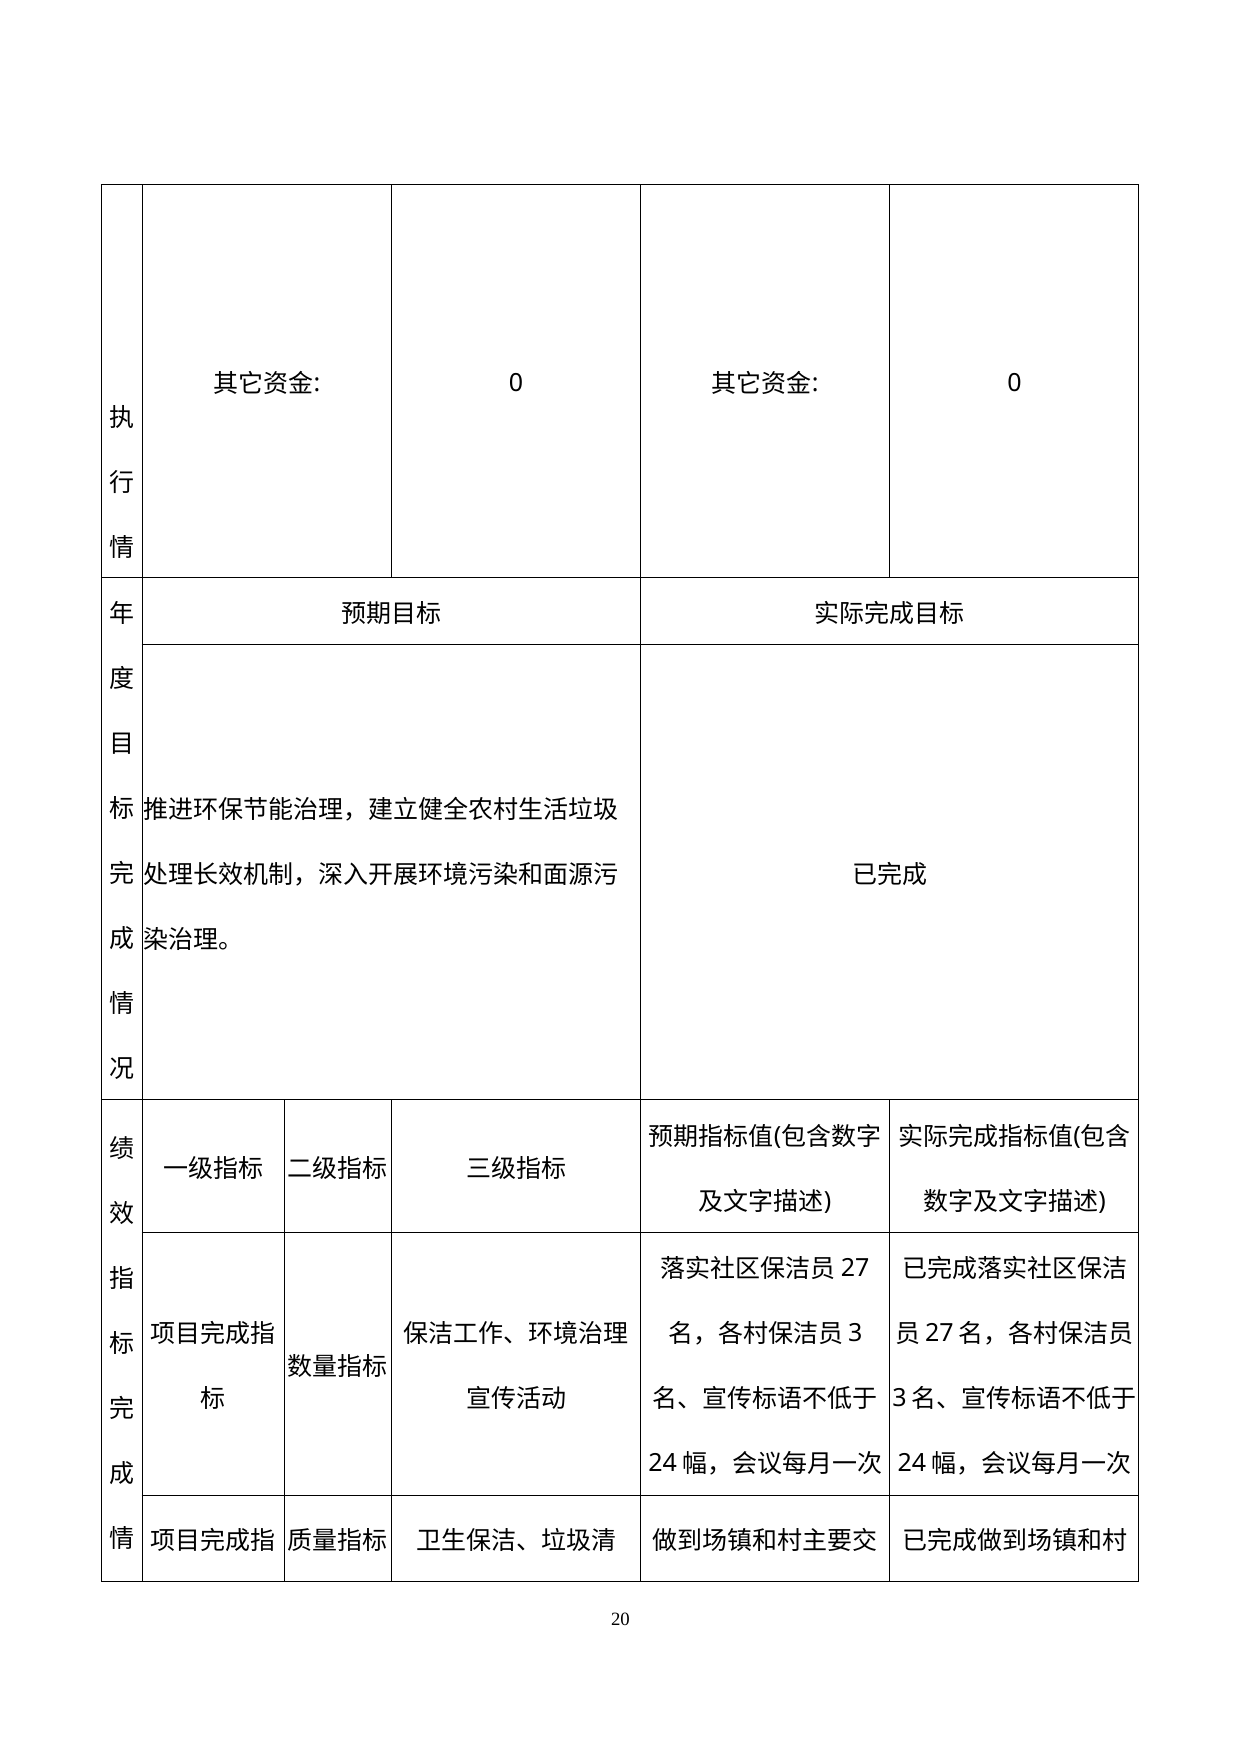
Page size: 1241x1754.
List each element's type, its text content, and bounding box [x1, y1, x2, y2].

table_cell 其它资金: [641, 185, 889, 577]
table_cell 推进环保节能治理，建立健全农村生活垃圾处理长效机制，深入开展环境污染和面源污染治理。 [143, 645, 640, 1099]
table_cell 落实社区保洁员27名，各村保洁员3名、宣传标语不低于24幅，会议每月一次 [641, 1233, 889, 1494]
table_cell 年度目标完成情况 [102, 578, 142, 1099]
table_cell 项目完成指标 [143, 1233, 284, 1494]
table_cell 质量指标 [285, 1496, 391, 1581]
table_cell 预期目标 [143, 578, 640, 644]
table_cell 绩效指标完成情况 [102, 1100, 142, 1581]
table_cell 其它资金: [143, 185, 391, 577]
table_cell 0 [890, 185, 1138, 577]
table_cell 实际完成目标 [641, 578, 1138, 644]
table_cell 保洁工作、环境治理宣传活动 [392, 1233, 640, 1494]
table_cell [641, 1496, 889, 1581]
table_cell 二级指标 [285, 1100, 391, 1232]
table_cell 0 [392, 185, 640, 577]
table_cell 项目完成指标 [143, 1496, 284, 1581]
table_cell 已完成 [641, 645, 1138, 1099]
table_cell 已完成落实社区保洁员27名，各村保洁员3名、宣传标语不低于24幅，会议每月一次 [890, 1233, 1138, 1494]
table_cell 数量指标 [285, 1233, 391, 1494]
table_cell 实际完成指标值(包含数字及文字描述) [890, 1100, 1138, 1232]
table_cell 预期指标值(包含数字及文字描述) [641, 1100, 889, 1232]
table_cell 卫生保洁、垃圾清运、车辆停放 [392, 1496, 640, 1581]
table_cell 三级指标 [392, 1100, 640, 1232]
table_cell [890, 1496, 1138, 1581]
table_cell 一级指标 [143, 1100, 284, 1232]
